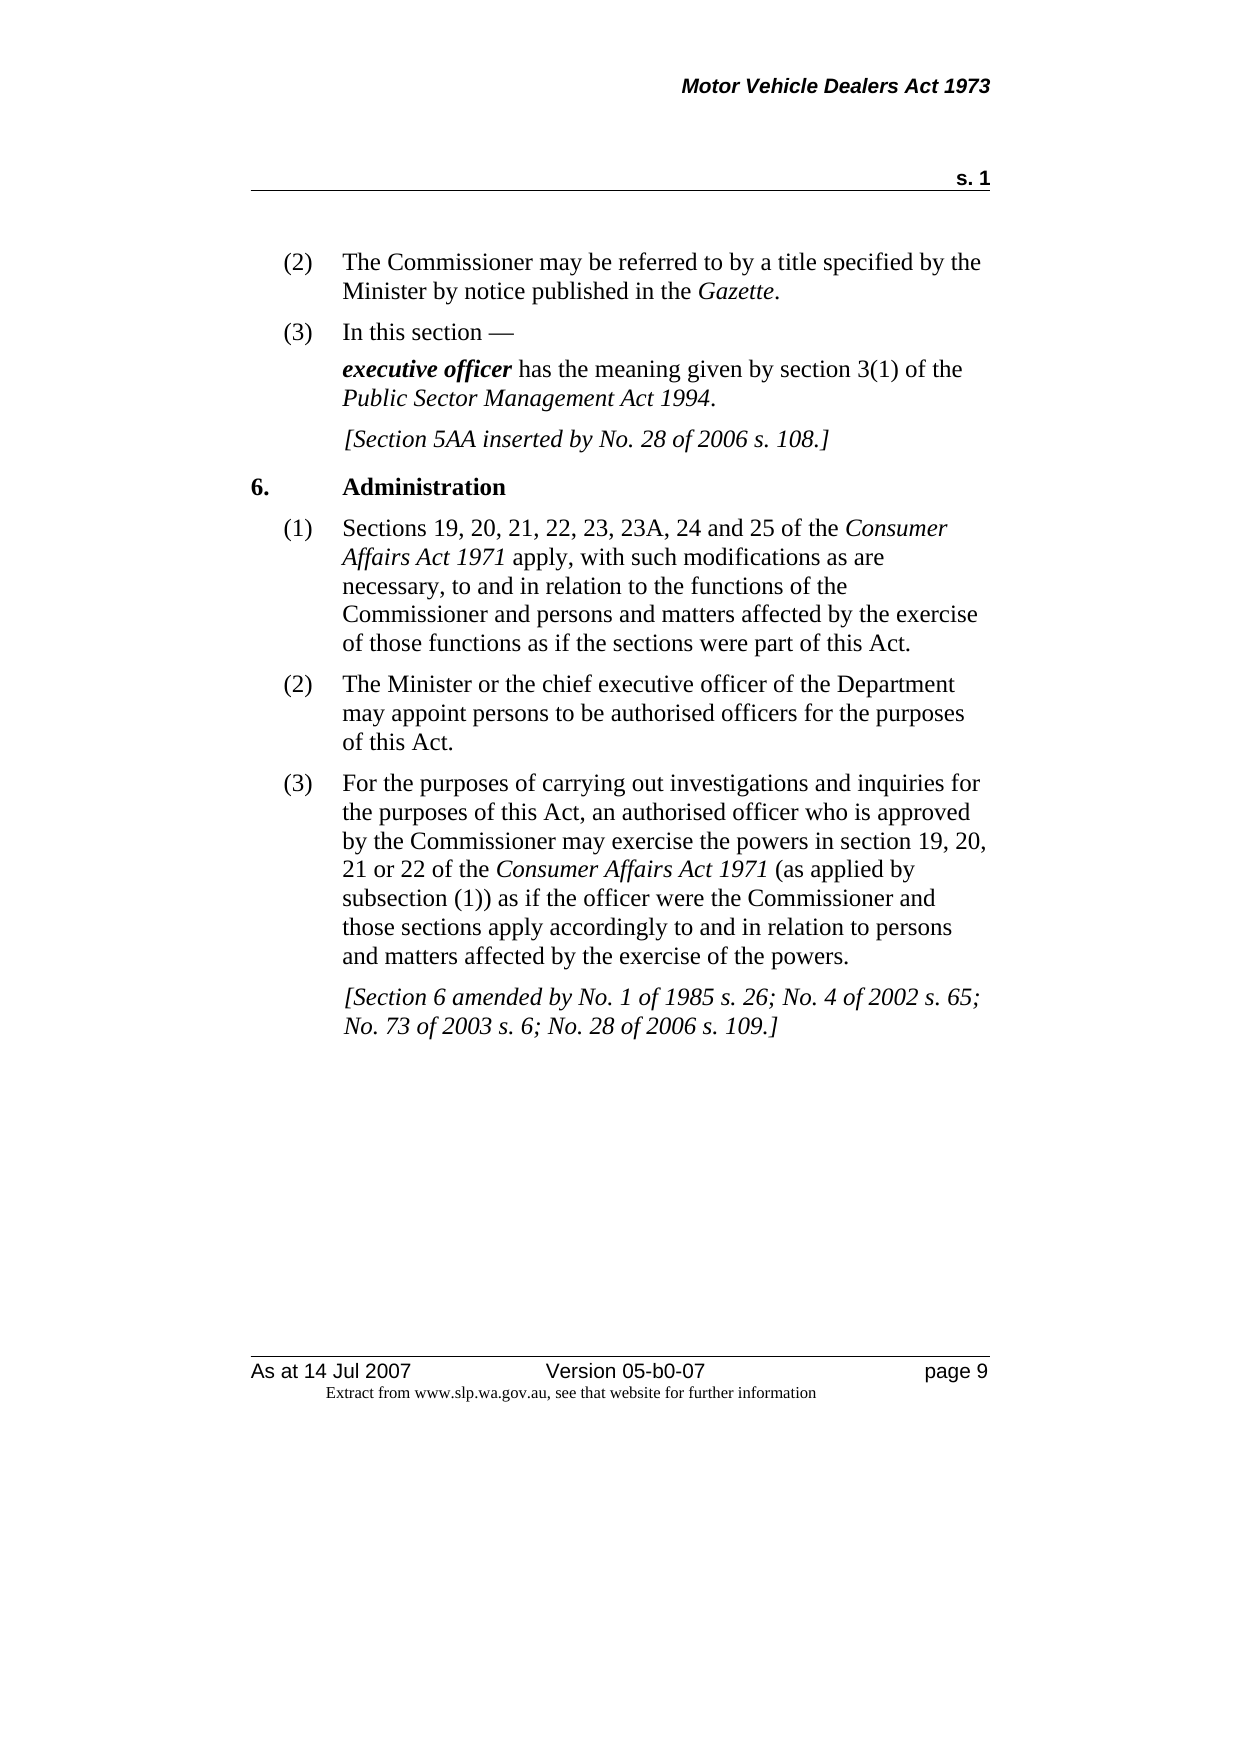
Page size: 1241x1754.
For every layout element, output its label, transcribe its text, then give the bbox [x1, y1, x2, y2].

text (1) Sections 19, 20, 21, 22, 23, 23A, 24 and 25 of the Consumer Affairs Act 1971 apply, with such modifications as are necessary, to and in relation to the functions of the Commissioner and persons and matters affected by the exercise of those functions as if the sections were part of this Act. [251, 513, 990, 657]
text (2) The Minister or the chief executive officer of the Department may appoint persons to be authorised officers for the purposes of this Act. [251, 669, 990, 756]
text [Section 6 amended by No. 1 of 1985 s. 26; No. 4 of 2002 s. 65; No. 73 of 2003 s. 6; No. 28 of 2006 s. 109.] [251, 982, 990, 1039]
text (3) For the purposes of carrying out investigations and inquiries for the purposes of this Act, an authorised officer who is approved by the Commissioner may exercise the powers in section 19, 20, 21 or 22 of the Consumer Affairs Act 1971 (as applied by subsection (1)) as if the officer were the Commissioner and those sections apply accordingly to and in relation to persons and matters affected by the exercise of the powers. [251, 768, 990, 969]
text (3) In this section — [251, 317, 990, 346]
text executive officer has the meaning given by section 3(1) of the Public Sector Management Act 1994. [251, 354, 990, 412]
subtitle 6. Administration [251, 472, 990, 501]
text (2) The Commissioner may be referred to by a title specified by the Minister by notice published in the Gazette. [251, 247, 990, 305]
text [Section 5AA inserted by No. 28 of 2006 s. 108.] [251, 424, 990, 453]
